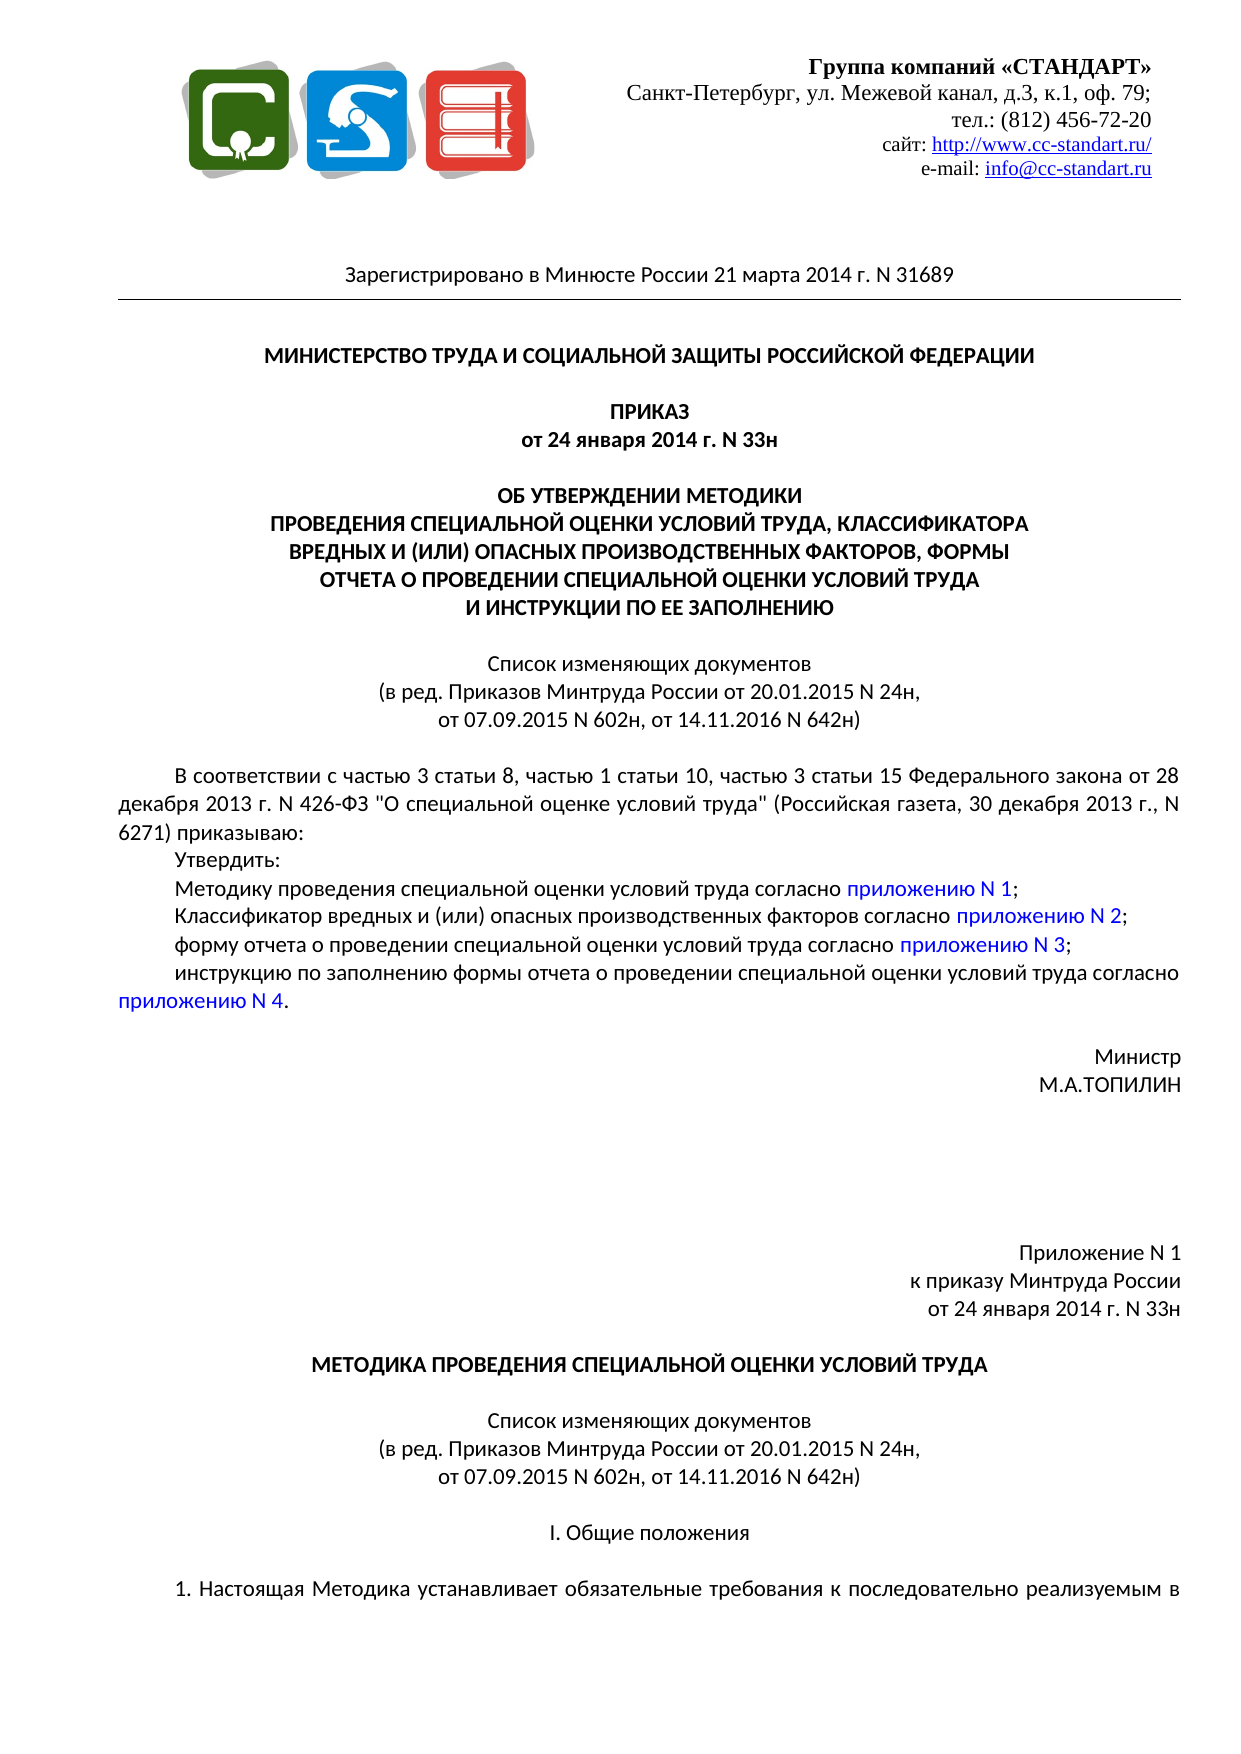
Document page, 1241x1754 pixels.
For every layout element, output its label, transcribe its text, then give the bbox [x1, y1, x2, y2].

text от 24 января 2014 г. N 33н [118, 1294, 1181, 1322]
text Методику проведения специальной оценки условий труда согласно приложению N 1; [118, 874, 1181, 902]
title МЕТОДИКА ПРОВЕДЕНИЯ СПЕЦИАЛЬНОЙ ОЦЕНКИ УСЛОВИЙ ТРУДА [118, 1350, 1181, 1378]
text Зарегистрировано в Минюсте России 21 марта 2014 г. N 31689 [118, 260, 1181, 288]
text I. Общие положения [118, 1518, 1181, 1546]
title ПРИКАЗ [118, 397, 1181, 425]
text к приказу Минтруда России [118, 1266, 1181, 1294]
title ОБ УТВЕРЖДЕНИИ МЕТОДИКИ [118, 481, 1181, 509]
text Министр [118, 1042, 1181, 1070]
title ВРЕДНЫХ И (ИЛИ) ОПАСНЫХ ПРОИЗВОДСТВЕННЫХ ФАКТОРОВ, ФОРМЫ [118, 537, 1181, 565]
text Утвердить: [118, 846, 1181, 874]
title МИНИСТЕРСТВО ТРУДА И СОЦИАЛЬНОЙ ЗАЩИТЫ РОССИЙСКОЙ ФЕДЕРАЦИИ [118, 341, 1181, 369]
title И ИНСТРУКЦИИ ПО ЕЕ ЗАПОЛНЕНИЮ [118, 593, 1181, 621]
text В соответствии с частью 3 статьи 8, частью 1 статьи 10, частью 3 статьи 15 Федерального закона от 28 декабря 2013 г. N 426-ФЗ "О специальной оценке условий труда" (Российская газета, 30 декабря 2013 г., N 6271) приказываю: [118, 762, 1181, 846]
text Список изменяющих документов [118, 649, 1181, 677]
title ПРОВЕДЕНИЯ СПЕЦИАЛЬНОЙ ОЦЕНКИ УСЛОВИЙ ТРУДА, КЛАССИФИКАТОРА [118, 509, 1181, 537]
text инструкцию по заполнению формы отчета о проведении специальной оценки условий труда согласно приложению N 4. [118, 958, 1181, 1014]
picture [181, 59, 535, 178]
text М.А.ТОПИЛИН [118, 1070, 1181, 1098]
text от 07.09.2015 N 602н, от 14.11.2016 N 642н) [118, 1462, 1181, 1490]
text (в ред. Приказов Минтруда России от 20.01.2015 N 24н, [118, 1434, 1181, 1462]
text Список изменяющих документов [118, 1406, 1181, 1434]
text Классификатор вредных и (или) опасных производственных факторов согласно приложению N 2; [118, 902, 1181, 930]
text от 07.09.2015 N 602н, от 14.11.2016 N 642н) [118, 706, 1181, 733]
text (в ред. Приказов Минтруда России от 20.01.2015 N 24н, [118, 677, 1181, 706]
text форму отчета о проведении специальной оценки условий труда согласно приложению N 3; [118, 930, 1181, 958]
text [118, 1574, 1181, 1602]
text Приложение N 1 [118, 1238, 1181, 1266]
title ОТЧЕТА О ПРОВЕДЕНИИ СПЕЦИАЛЬНОЙ ОЦЕНКИ УСЛОВИЙ ТРУДА [118, 565, 1181, 593]
title от 24 января 2014 г. N 33н [118, 425, 1181, 453]
